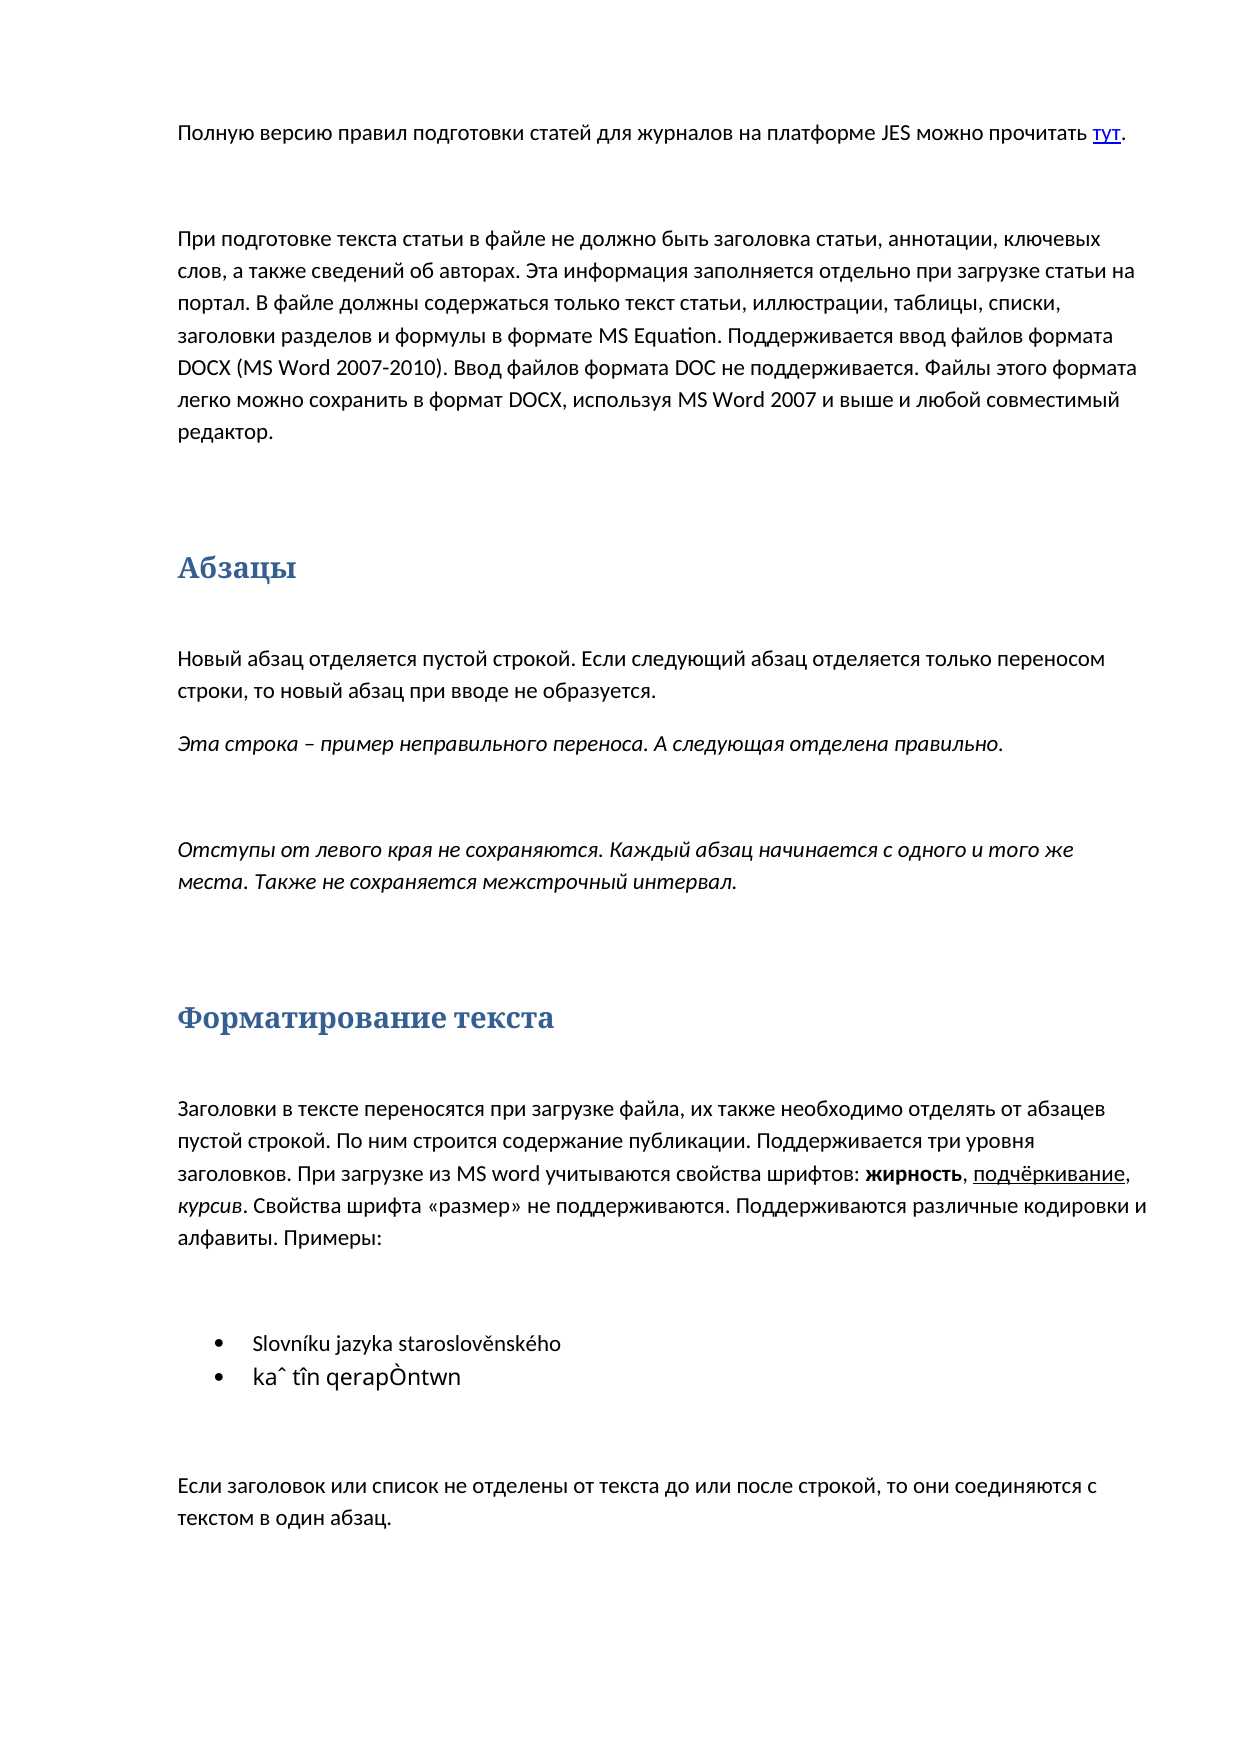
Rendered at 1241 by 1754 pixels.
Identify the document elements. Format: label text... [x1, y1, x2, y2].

text При подготовке текста статьи в файле не должно быть заголовка статьи, аннотации, ключевых слов, а также сведений об авторах. Эта информация заполняется отдельно при загрузке статьи на портал. В файле должны содержаться только текст статьи, иллюстрации, таблицы, списки, заголовки разделов и формулы в формате MS Equation. Поддерживается ввод файлов формата DOCX (MS Word 2007-2010). Ввод файлов формата DOC не поддерживается. Файлы этого формата легко можно сохранить в формат DOCX, используя MS Word 2007 и выше и любой совместимый редактор. [177, 224, 1152, 445]
text Если заголовок или список не отделены от текста до или после строкой, то они соединяются с текстом в один абзац. [177, 1471, 1152, 1531]
subtitle Абзацы [177, 552, 1152, 586]
text Полную версию правил подготовки статей для журналов на платформе JES можно прочитать тут. [177, 118, 1152, 146]
text Новый абзац отделяется пустой строкой. Если следующий абзац отделяется только переносом строки, то новый абзац при вводе не образуется. [177, 644, 1152, 704]
text Отступы от левого края не сохраняются. Каждый абзац начинается с одного и того же места. Также не сохраняется межстрочный интервал. [177, 835, 1152, 896]
text Эта строка – пример неправильного переноса. А следующая отделена правильно. [177, 729, 1152, 757]
list kaˆ tîn qerapÒntwn [215, 1361, 1152, 1392]
list Slovníku jazyka staroslověnského [215, 1329, 1152, 1357]
text Заголовки в тексте переносятся при загрузке файла, их также необходимо отделять от абзацев пустой строкой. По ним строится содержание публикации. Поддерживается три уровня заголовков. При загрузке из MS word учитываются свойства шрифтов: жирность, подчёркивание, курсив. Свойства шрифта «размер» не поддерживаются. Поддерживаются различные кодировки и алфавиты. Примеры: [177, 1094, 1152, 1251]
subtitle Форматирование текста [177, 1003, 1152, 1036]
